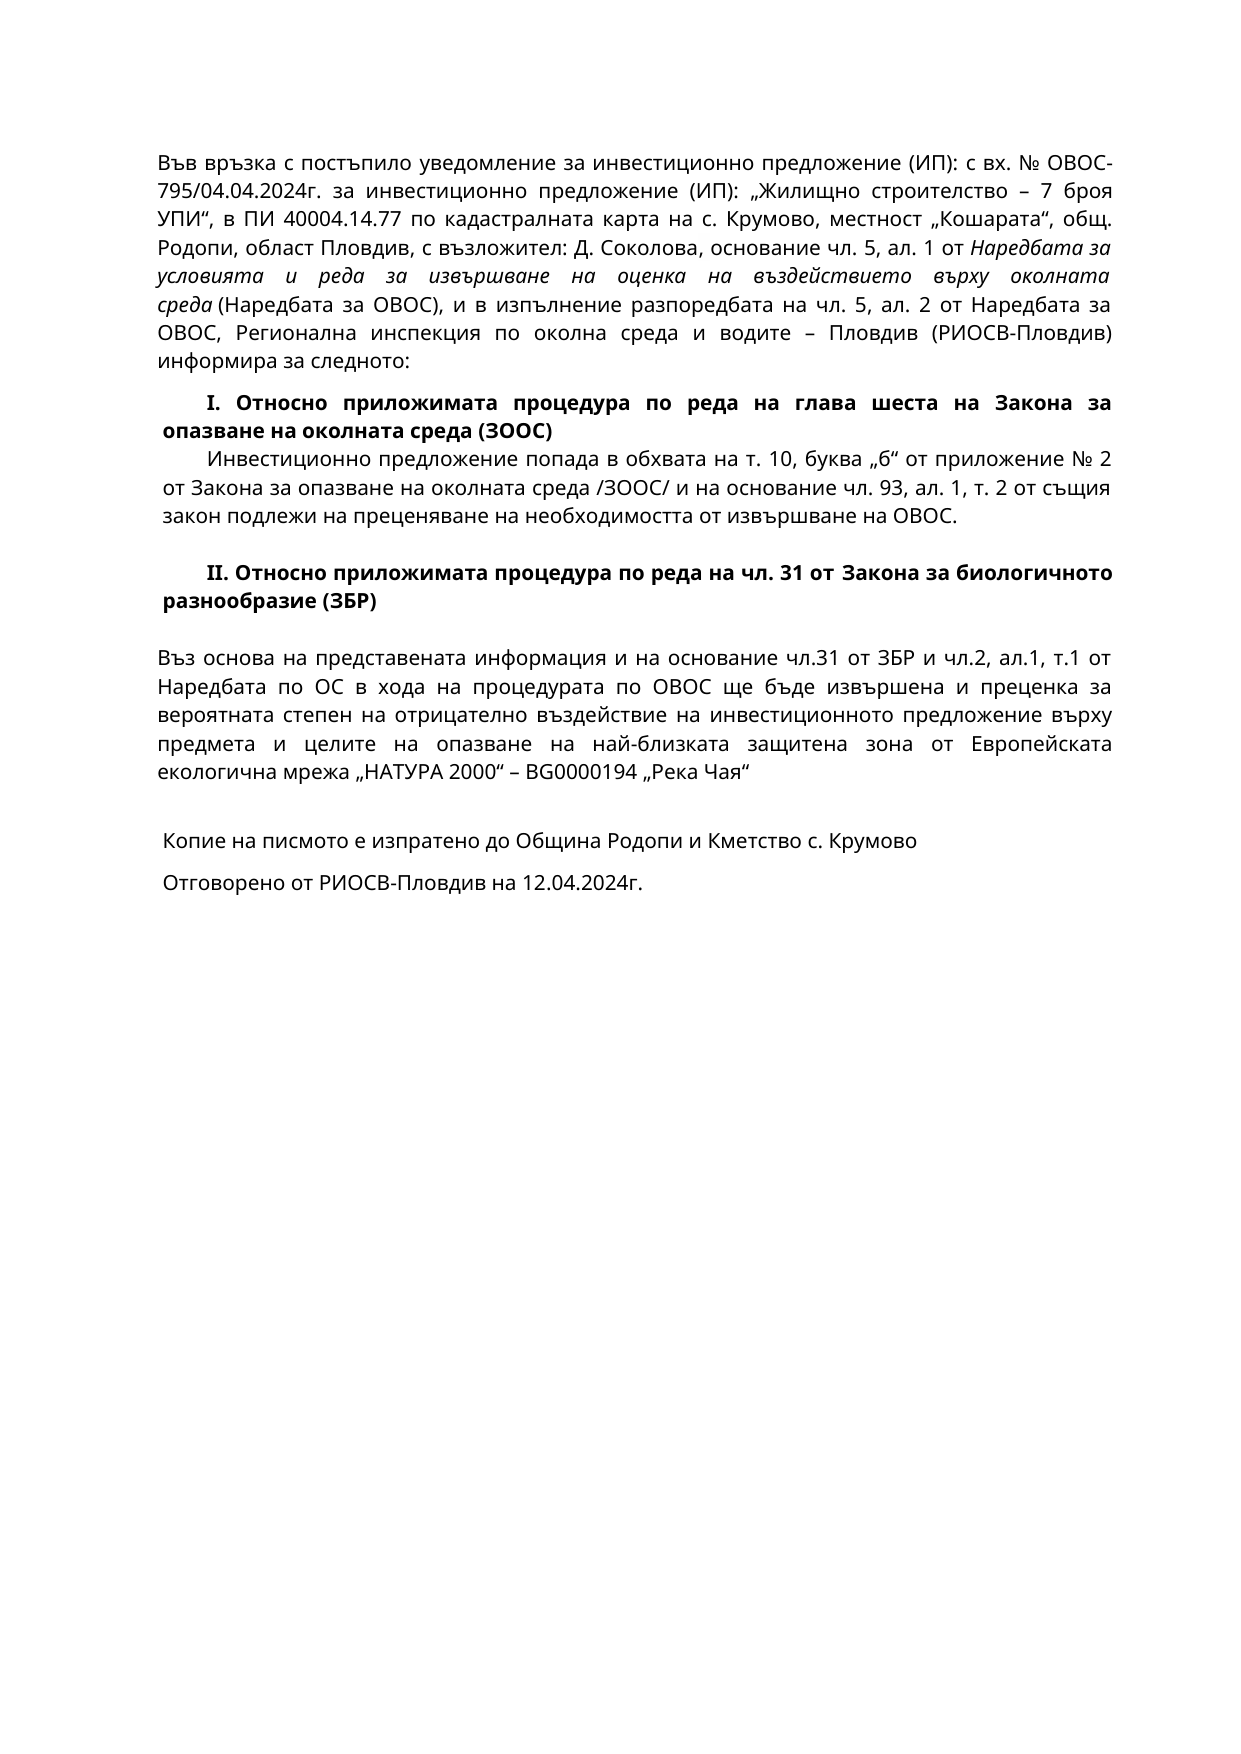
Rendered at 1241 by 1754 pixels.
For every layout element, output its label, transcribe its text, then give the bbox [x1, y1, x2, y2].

text Копие на писмото е изпратено до Община Родопи и Кметство с. Крумово [162, 827, 1113, 855]
text Въз основа на представената информация и на основание чл.31 от ЗБР и чл.2, ал.1, т.1 от Наредбата по ОС в хода на процедурата по ОВОС ще бъде извършена и преценка за вероятната степен на отрицателно въздействие на инвестиционното предложение върху предмета и целите на опазване на най-близката защитена зона от Европейската екологична мрежа „НАТУРА 2000“ – BG0000194 „Река Чая“ [157, 643, 1113, 786]
text ІІ. Относно приложимата процедура по реда на чл. 31 от Закона за биологичното разнообразие (ЗБР) [162, 558, 1113, 615]
text Отговорено от РИОСВ-Пловдив на 12.04.2024г. [162, 868, 1113, 896]
text Във връзка с постъпило уведомление за инвестиционно предложение (ИП): с вх. № ОВОС-795/04.04.2024г. за инвестиционно предложение (ИП): „Жилищно строителство – 7 броя УПИ“, в ПИ 40004.14.77 по кадастралната карта на с. Крумово, местност „Кошарата“, общ. Родопи, област Пловдив, с възложител: Д. Соколова, основание чл. 5, ал. 1 от Наредбата за условията и реда за извършване на оценка на въздействието върху околната среда (Наредбата за ОВОС), и в изпълнение разпоредбата на чл. 5, ал. 2 от Наредбата за ОВОС, Регионална инспекция по околна среда и водите – Пловдив (РИОСВ-Пловдив) информира за следното: [157, 148, 1113, 375]
text І. Относно приложимата процедура по реда на глава шеста на Закона за опазване на околната среда (ЗООС) [162, 388, 1113, 444]
text Инвестиционно предложение попада в обхвата на т. 10, буква „б“ от приложение № 2 от Закона за опазване на околната среда /ЗООС/ и на основание чл. 93, ал. 1, т. 2 от същия закон подлежи на преценяване на необходимостта от извършване на ОВОС. [162, 444, 1113, 530]
